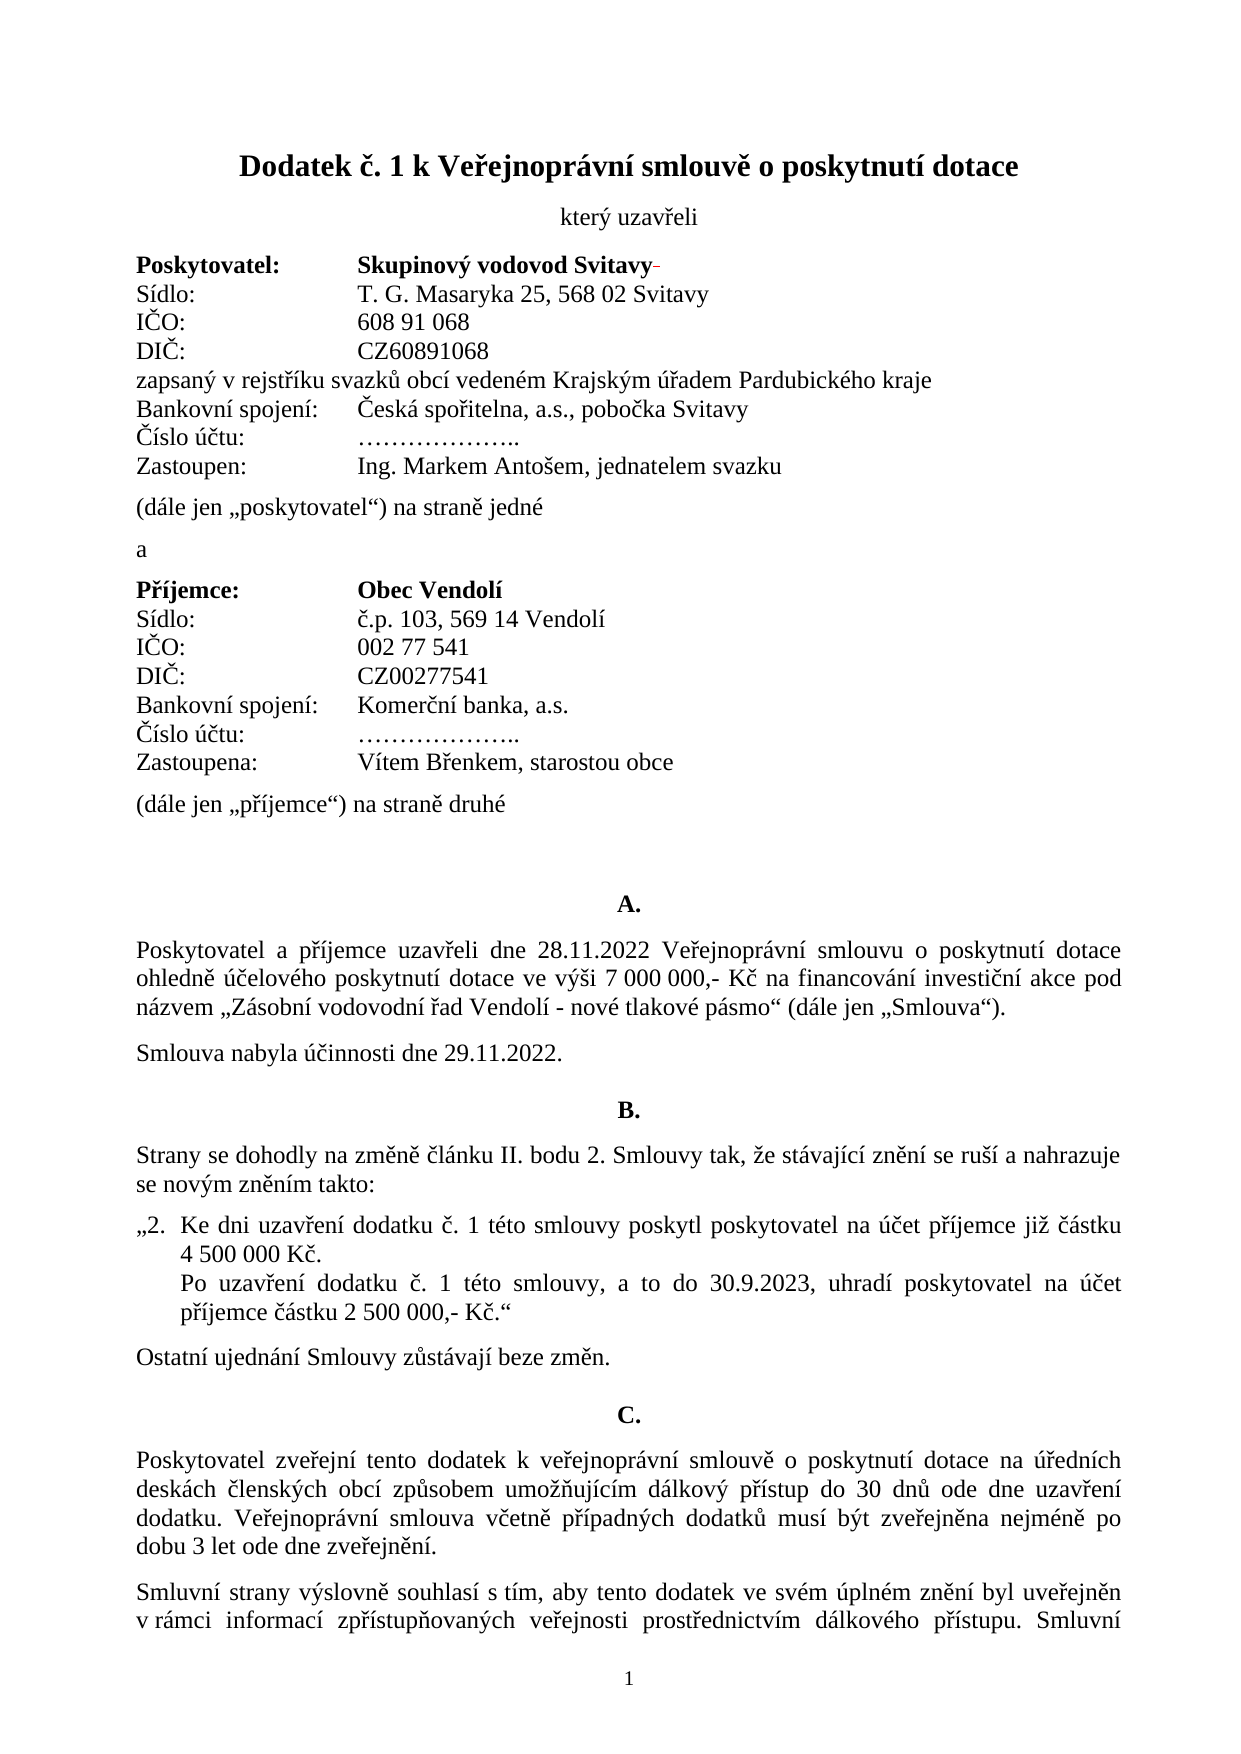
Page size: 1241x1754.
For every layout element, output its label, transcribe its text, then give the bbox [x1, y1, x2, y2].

text (dále jen „poskytovatel“) na straně jedné [136, 492, 1122, 521]
text Příjemce: Obec Vendolí [136, 575, 1122, 604]
text „2. Ke dni uzavření dodatku č. 1 této smlouvy poskytl poskytovatel na účet příjemce již částku 4 500 000 Kč. [136, 1211, 1122, 1268]
text C. [136, 1400, 1122, 1428]
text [136, 1577, 1122, 1634]
text který uzavřeli [136, 202, 1122, 231]
text Smlouva nabyla účinnosti dne 29.11.2022. [136, 1038, 1122, 1066]
text B. [136, 1095, 1122, 1124]
text Po uzavření dodatku č. 1 této smlouvy, a to do 30.9.2023, uhradí poskytovatel na účet příjemce částku 2 500 000,- Kč.“ [180, 1268, 1122, 1326]
text IČO: 002 77 541 [136, 632, 1122, 661]
text DIČ: CZ60891068 [136, 336, 1122, 365]
text Dodatek č. 1 k Veřejnoprávní smlouvě o poskytnutí dotace [136, 148, 1122, 184]
text Bankovní spojení: Česká spořitelna, a.s., pobočka Svitavy [136, 394, 1122, 422]
text Poskytovatel: Skupinový vodovod Svitavy [136, 250, 1122, 279]
text a [136, 534, 1122, 562]
text Ostatní ujednání Smlouvy zůstávají beze změn. [136, 1342, 1122, 1371]
text Číslo účtu: ……………….. [136, 422, 1122, 451]
text Zastoupen: Ing. Markem Antošem, jednatelem svazku [136, 451, 1122, 480]
text Sídlo: T. G. Masaryka 25, 568 02 Svitavy [136, 279, 1122, 307]
text IČO: 608 91 068 [136, 307, 1122, 336]
text Zastoupena: Vítem Břenkem, starostou obce [136, 747, 1122, 776]
text zapsaný v rejstříku svazků obcí vedeném Krajským úřadem Pardubického kraje [136, 365, 1122, 394]
text Poskytovatel a příjemce uzavřeli dne 28.11.2022 Veřejnoprávní smlouvu o poskytnutí dotace ohledně účelového poskytnutí dotace ve výši 7 000 000,- Kč na financování investiční akce pod názvem „Zásobní vodovodní řad Vendolí - nové tlakové pásmo“ (dále jen „Smlouva“). [136, 935, 1122, 1021]
text Poskytovatel zveřejní tento dodatek k veřejnoprávní smlouvě o poskytnutí dotace na úředních deskách členských obcí způsobem umožňujícím dálkový přístup do 30 dnů ode dne uzavření dodatku. Veřejnoprávní smlouva včetně případných dodatků musí být zveřejněna nejméně po dobu 3 let ode dne zveřejnění. [136, 1445, 1122, 1560]
text Číslo účtu: ……………….. [136, 719, 1122, 747]
text Strany se dohodly na změně článku II. bodu 2. Smlouvy tak, že stávající znění se ruší a nahrazuje se novým zněním takto: [136, 1141, 1122, 1198]
text A. [136, 889, 1122, 918]
text (dále jen „příjemce“) na straně druhé [136, 789, 1122, 817]
text Sídlo: č.p. 103, 569 14 Vendolí [136, 604, 1122, 632]
text DIČ: CZ00277541 [136, 661, 1122, 690]
text Bankovní spojení: Komerční banka, a.s. [136, 690, 1122, 719]
